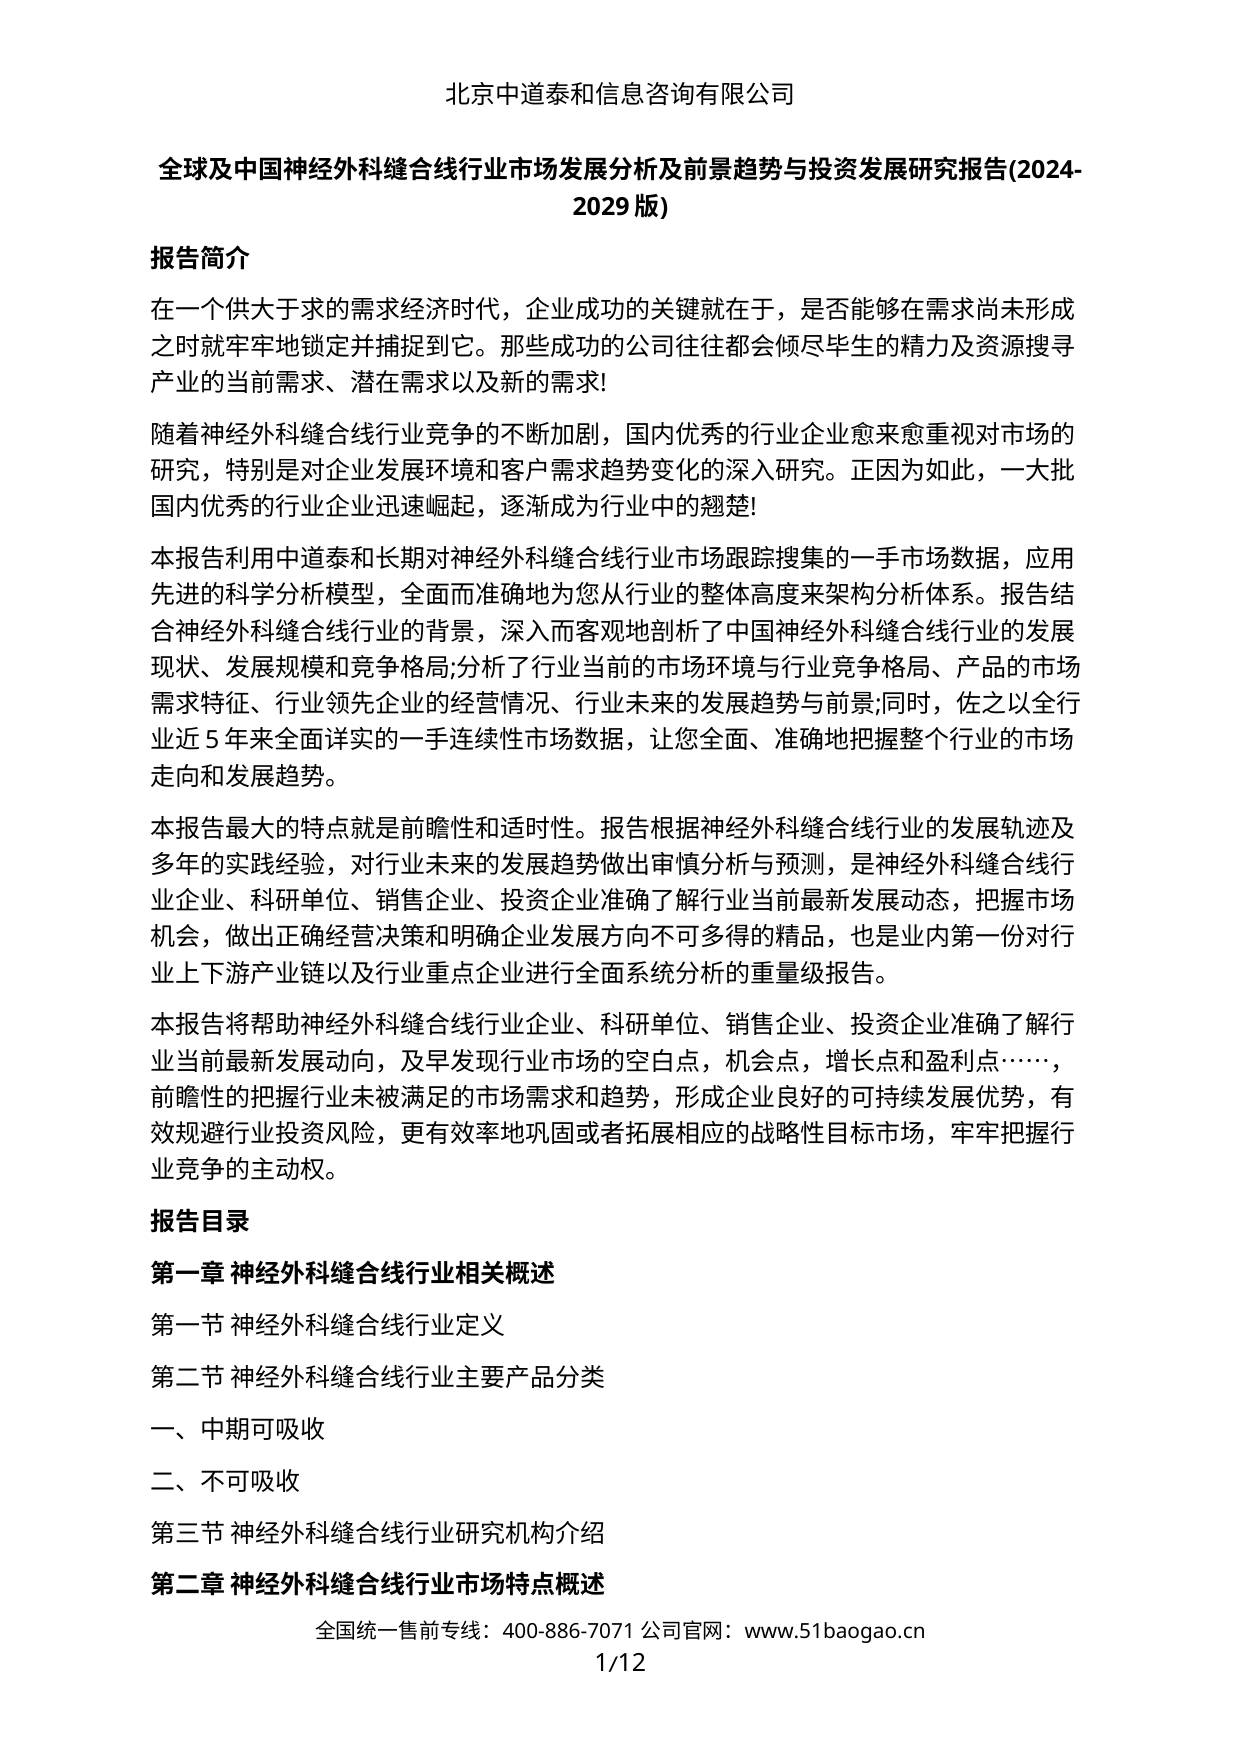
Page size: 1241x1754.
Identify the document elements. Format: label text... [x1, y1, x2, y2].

text 在一个供大于求的需求经济时代，企业成功的关键就在于，是否能够在需求尚未形成之时就牢牢地锁定并捕捉到它。那些成功的公司往往都会倾尽毕生的精力及资源搜寻产业的当前需求、潜在需求以及新的需求! [150, 290, 1090, 399]
text 第三节 神经外科缝合线行业研究机构介绍 [150, 1513, 1090, 1549]
text 本报告最大的特点就是前瞻性和适时性。报告根据神经外科缝合线行业的发展轨迹及多年的实践经验，对行业未来的发展趋势做出审慎分析与预测，是神经外科缝合线行业企业、科研单位、销售企业、投资企业准确了解行业当前最新发展动态，把握市场机会，做出正确经营决策和明确企业发展方向不可多得的精品，也是业内第一份对行业上下游产业链以及行业重点企业进行全面系统分析的重量级报告。 [150, 808, 1090, 989]
text 第一章 神经外科缝合线行业相关概述 [150, 1254, 1090, 1290]
text 报告简介 [150, 238, 1090, 274]
text 一、中期可吸收 [150, 1409, 1090, 1446]
text 报告目录 [150, 1202, 1090, 1238]
text 全球及中国神经外科缝合线行业市场发展分析及前景趋势与投资发展研究报告(2024-2029版) [150, 150, 1090, 222]
text 第一节 神经外科缝合线行业定义 [150, 1306, 1090, 1342]
text 本报告利用中道泰和长期对神经外科缝合线行业市场跟踪搜集的一手市场数据，应用先进的科学分析模型，全面而准确地为您从行业的整体高度来架构分析体系。报告结合神经外科缝合线行业的背景，深入而客观地剖析了中国神经外科缝合线行业的发展现状、发展规模和竞争格局;分析了行业当前的市场环境与行业竞争格局、产品的市场需求特征、行业领先企业的经营情况、行业未来的发展趋势与前景;同时，佐之以全行业近5年来全面详实的一手连续性市场数据，让您全面、准确地把握整个行业的市场走向和发展趋势。 [150, 539, 1090, 792]
text 第二节 神经外科缝合线行业主要产品分类 [150, 1357, 1090, 1394]
text 第二章 神经外科缝合线行业市场特点概述 [150, 1565, 1090, 1601]
text 本报告将帮助神经外科缝合线行业企业、科研单位、销售企业、投资企业准确了解行业当前最新发展动向，及早发现行业市场的空白点，机会点，增长点和盈利点……，前瞻性的把握行业未被满足的市场需求和趋势，形成企业良好的可持续发展优势，有效规避行业投资风险，更有效率地巩固或者拓展相应的战略性目标市场，牢牢把握行业竞争的主动权。 [150, 1005, 1090, 1186]
text 二、不可吸收 [150, 1461, 1090, 1497]
text 随着神经外科缝合线行业竞争的不断加剧，国内优秀的行业企业愈来愈重视对市场的研究，特别是对企业发展环境和客户需求趋势变化的深入研究。正因为如此，一大批国内优秀的行业企业迅速崛起，逐渐成为行业中的翘楚! [150, 414, 1090, 523]
